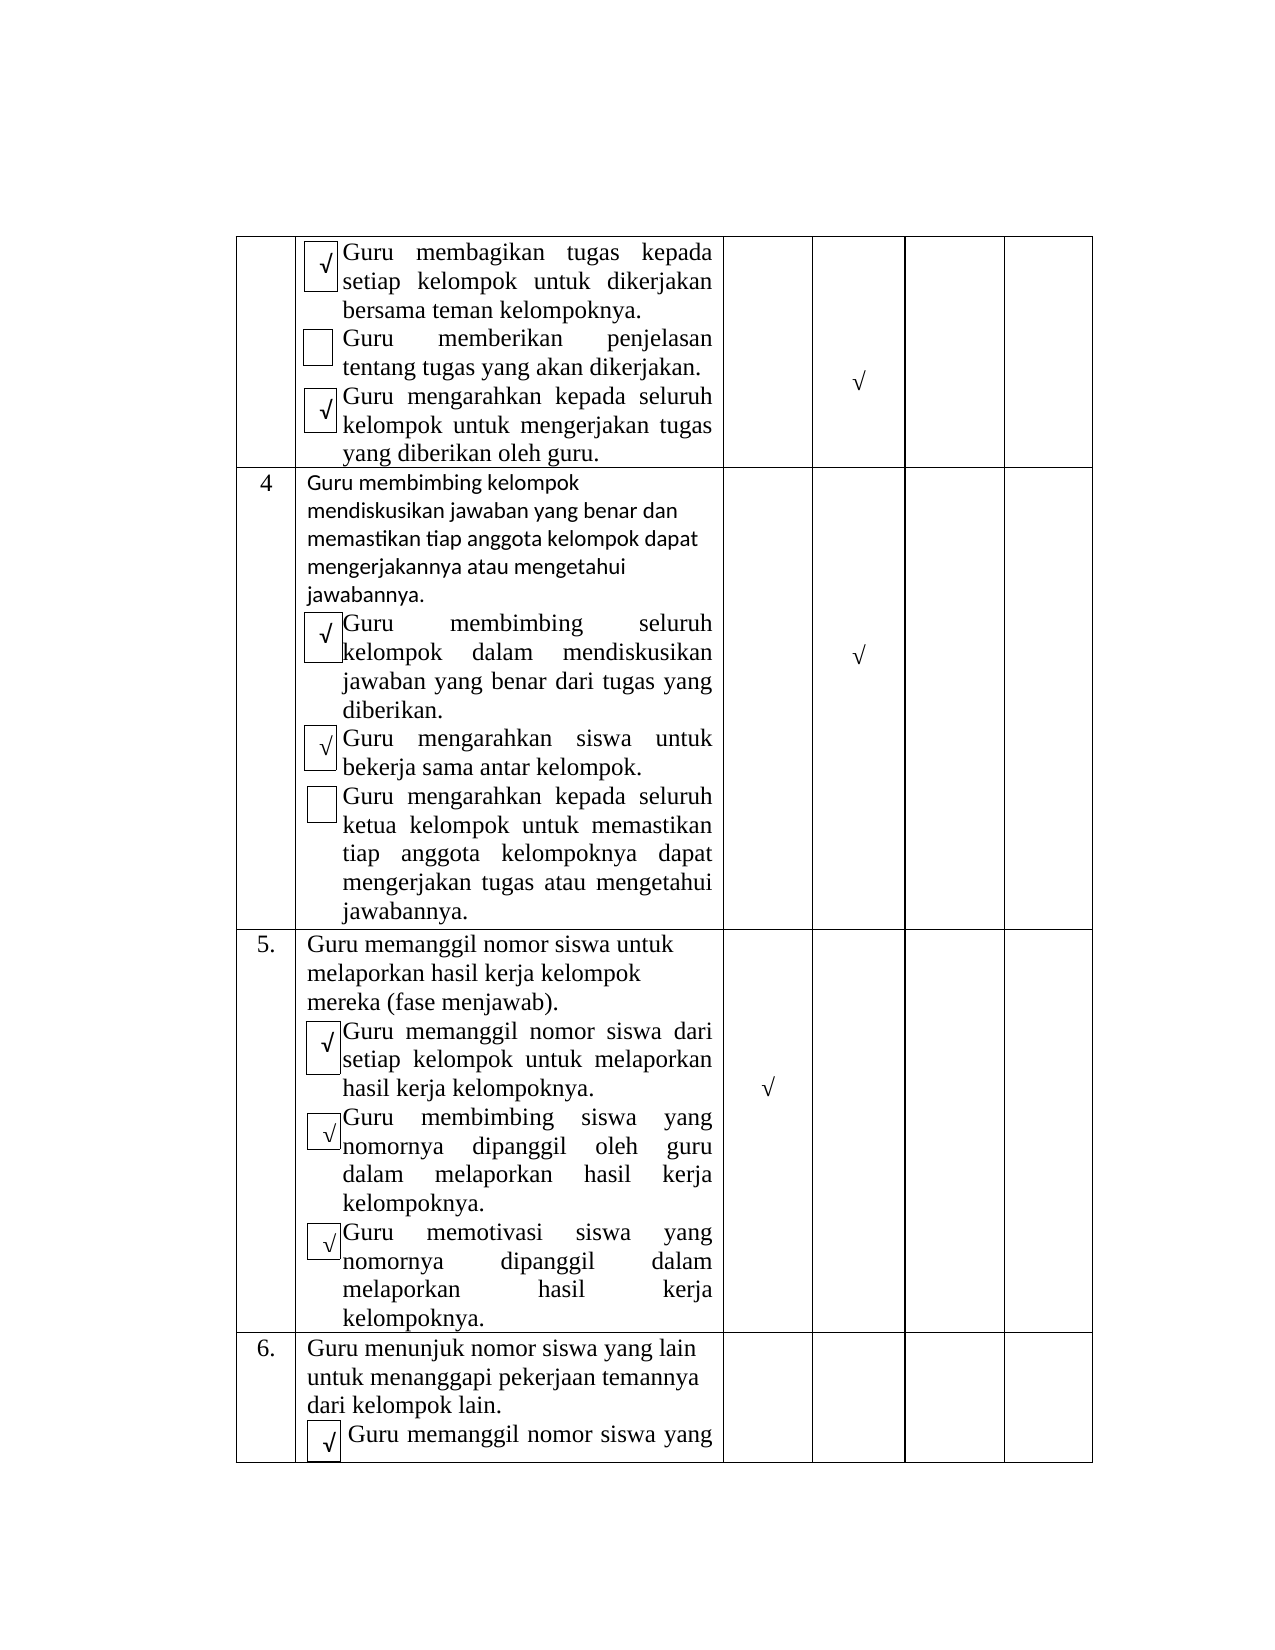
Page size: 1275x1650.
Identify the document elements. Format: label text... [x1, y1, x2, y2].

table_cell 5. [237, 930, 295, 1332]
table_cell [724, 1333, 812, 1462]
table_cell [906, 468, 1004, 928]
table_cell Guru membimbing kelompok mendiskusikan jawaban yang benar dan memastikan tiap anggota kelompok dapat mengerjakannya atau mengetahui jawabannya. Guru membimbing seluruh kelompok dalam mendiskusikan jawaban yang benar dari tugas yang diberikan. Guru mengarahkan siswa untuk bekerja sama antar kelompok. Guru mengarahkan kepada seluruh ketua kelompok untuk memastikan tiap anggota kelompoknya dapat mengerjakan tugas atau mengetahui jawabannya. [296, 468, 723, 928]
table_cell √ [813, 237, 904, 467]
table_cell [296, 237, 723, 467]
table_cell 3 [237, 237, 295, 467]
table_cell [724, 468, 812, 928]
table_cell √ [813, 468, 904, 928]
table_cell 6. [237, 1333, 295, 1462]
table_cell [296, 1333, 723, 1462]
table_cell [813, 930, 904, 1332]
table_cell [1005, 468, 1092, 928]
table_cell [1005, 930, 1092, 1332]
table_cell 4 [237, 468, 295, 928]
table_cell [1005, 237, 1092, 467]
table_cell [724, 237, 812, 467]
table_cell √ [813, 1333, 904, 1462]
table_cell [906, 1333, 1004, 1462]
table_cell Guru memanggil nomor siswa untuk melaporkan hasil kerja kelompok mereka (fase menjawab). Guru memanggil nomor siswa dari setiap kelompok untuk melaporkan hasil kerja kelompoknya. Guru membimbing siswa yang nomornya dipanggil oleh guru dalam melaporkan hasil kerja kelompoknya. Guru memotivasi siswa yang nomornya dipanggil dalam melaporkan hasil kerja kelompoknya. [296, 930, 723, 1332]
table_cell [1005, 1333, 1092, 1462]
table_cell √ [724, 930, 812, 1332]
table_cell [906, 930, 1004, 1332]
table_cell [906, 237, 1004, 467]
